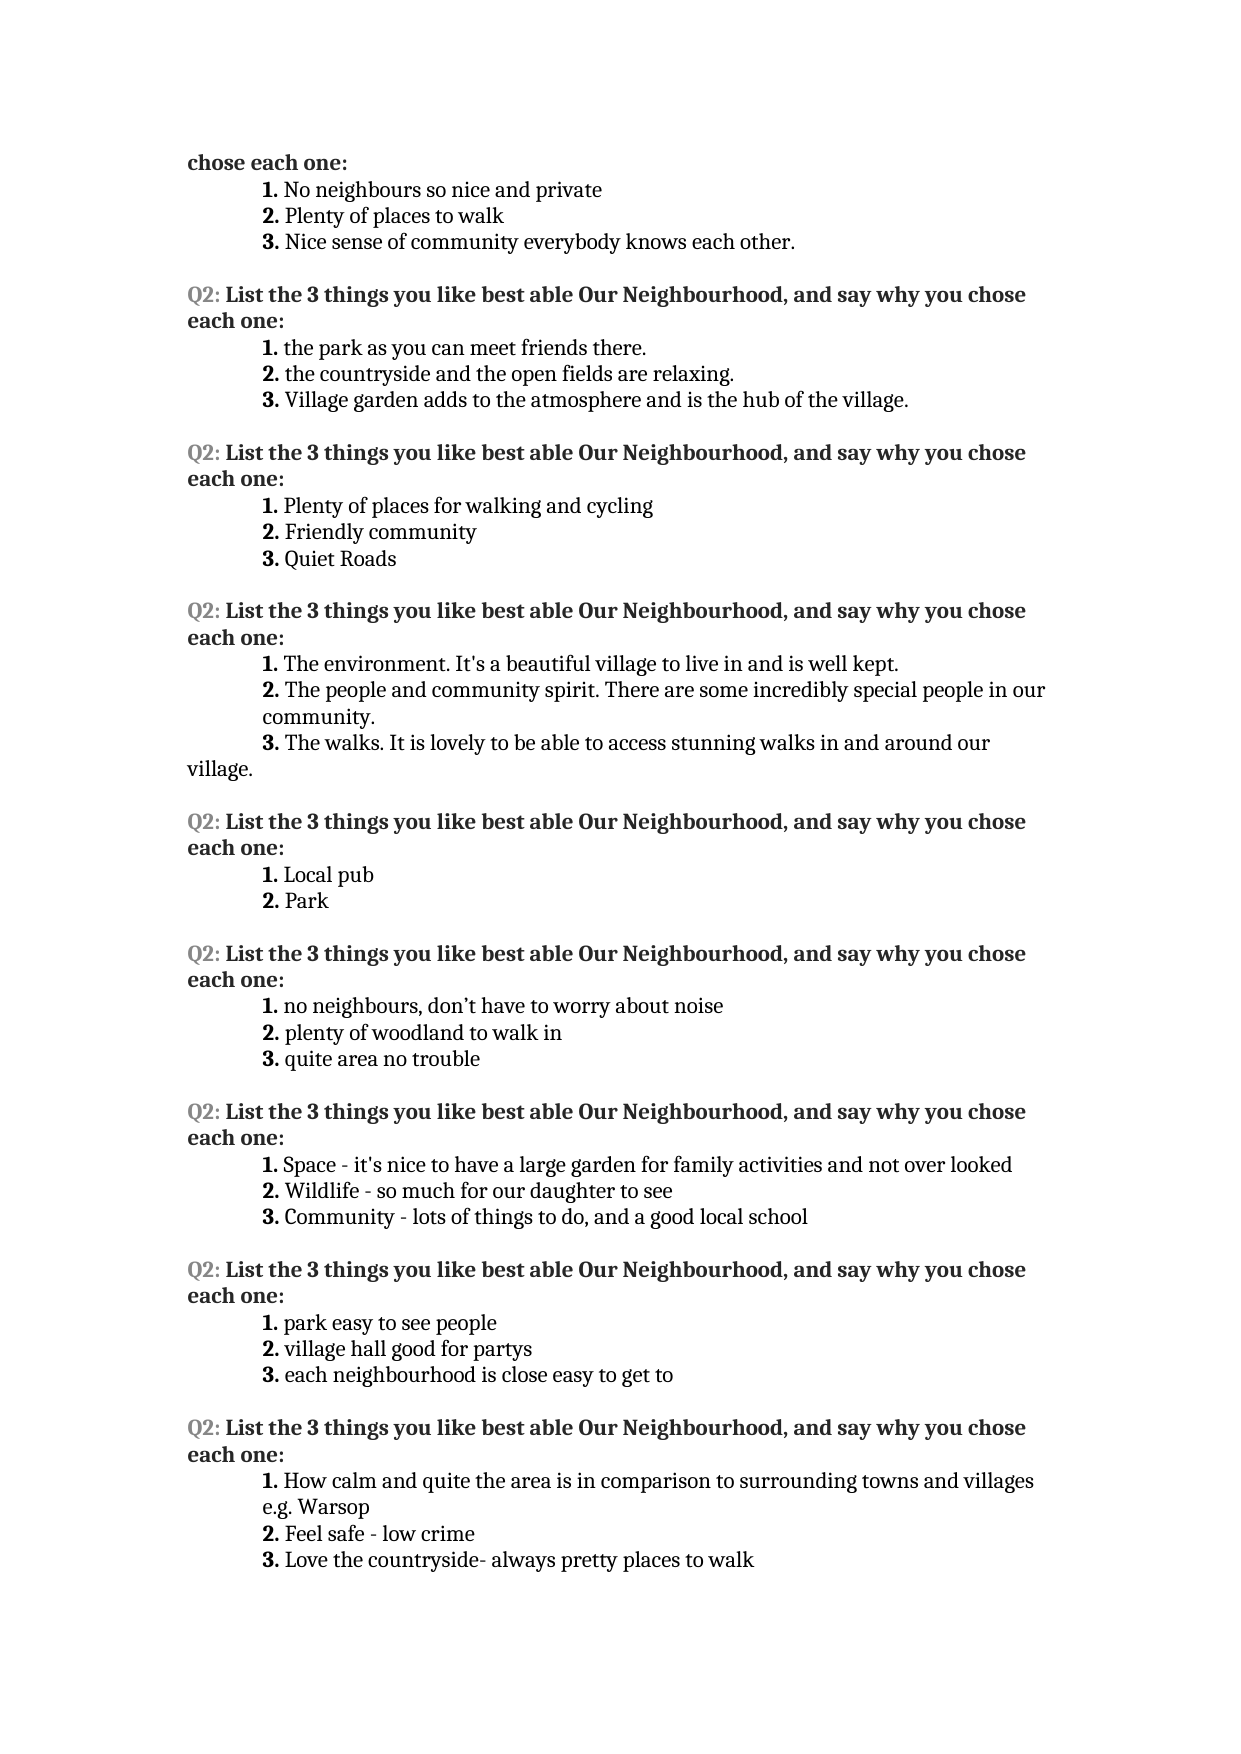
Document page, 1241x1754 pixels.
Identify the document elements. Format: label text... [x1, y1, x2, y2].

text 2. Park [187, 888, 1053, 914]
text 3. The walks. It is lovely to be able to access stunning walks in and around our village. [187, 730, 1053, 782]
text 3. each neighbourhood is close easy to get to [187, 1362, 1053, 1389]
list 1. How calm and quite the area is in comparison to surrounding towns and villages e.g. Warsop [187, 1468, 1053, 1520]
list 1. Local pub [187, 862, 1053, 888]
text Q2: List the 3 things you like best able Our Neighbourhood, and say why you chose each one: [187, 440, 1053, 493]
text 3. Love the countryside- always pretty places to walk [187, 1547, 1053, 1573]
list 1. the park as you can meet friends there. [187, 334, 1053, 361]
list 1. The environment. It's a beautiful village to live in and is well kept. [187, 651, 1053, 677]
list 2. Plenty of places to walk [187, 203, 1053, 229]
text 3. quite area no trouble [187, 1046, 1053, 1072]
list 2. The people and community spirit. There are some incredibly special people in our community. [187, 677, 1053, 730]
list 1. No neighbours so nice and private [187, 176, 1053, 203]
list 1. Plenty of places for walking and cycling [187, 493, 1053, 519]
text Q2: List the 3 things you like best able Our Neighbourhood, and say why you chose each one: [187, 941, 1053, 993]
text Q2: List the 3 things you like best able Our Neighbourhood, and say why you chose each one: [187, 1257, 1053, 1309]
text 3. Community - lots of things to do, and a good local school [187, 1204, 1053, 1231]
text 3. Quiet Roads [187, 545, 1053, 572]
list 2. plenty of woodland to walk in [187, 1020, 1053, 1046]
list 1. no neighbours, don’t have to worry about noise [187, 993, 1053, 1020]
text 3. Nice sense of community everybody knows each other. [187, 229, 1053, 255]
list 2. village hall good for partys [187, 1336, 1053, 1362]
list 1. park easy to see people [187, 1309, 1053, 1336]
list 2. the countryside and the open fields are relaxing. [187, 361, 1053, 387]
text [187, 150, 1053, 176]
list 2. Feel safe - low crime [187, 1520, 1053, 1547]
text Q2: List the 3 things you like best able Our Neighbourhood, and say why you chose each one: [187, 1415, 1053, 1468]
list 2. Friendly community [187, 519, 1053, 545]
list 2. Wildlife - so much for our daughter to see [187, 1178, 1053, 1204]
text Q2: List the 3 things you like best able Our Neighbourhood, and say why you chose each one: [187, 282, 1053, 334]
list 1. Space - it's nice to have a large garden for family activities and not over looked [187, 1151, 1053, 1178]
text Q2: List the 3 things you like best able Our Neighbourhood, and say why you chose each one: [187, 809, 1053, 862]
text Q2: List the 3 things you like best able Our Neighbourhood, and say why you chose each one: [187, 598, 1053, 651]
text 3. Village garden adds to the atmosphere and is the hub of the village. [187, 387, 1053, 413]
text Q2: List the 3 things you like best able Our Neighbourhood, and say why you chose each one: [187, 1099, 1053, 1151]
